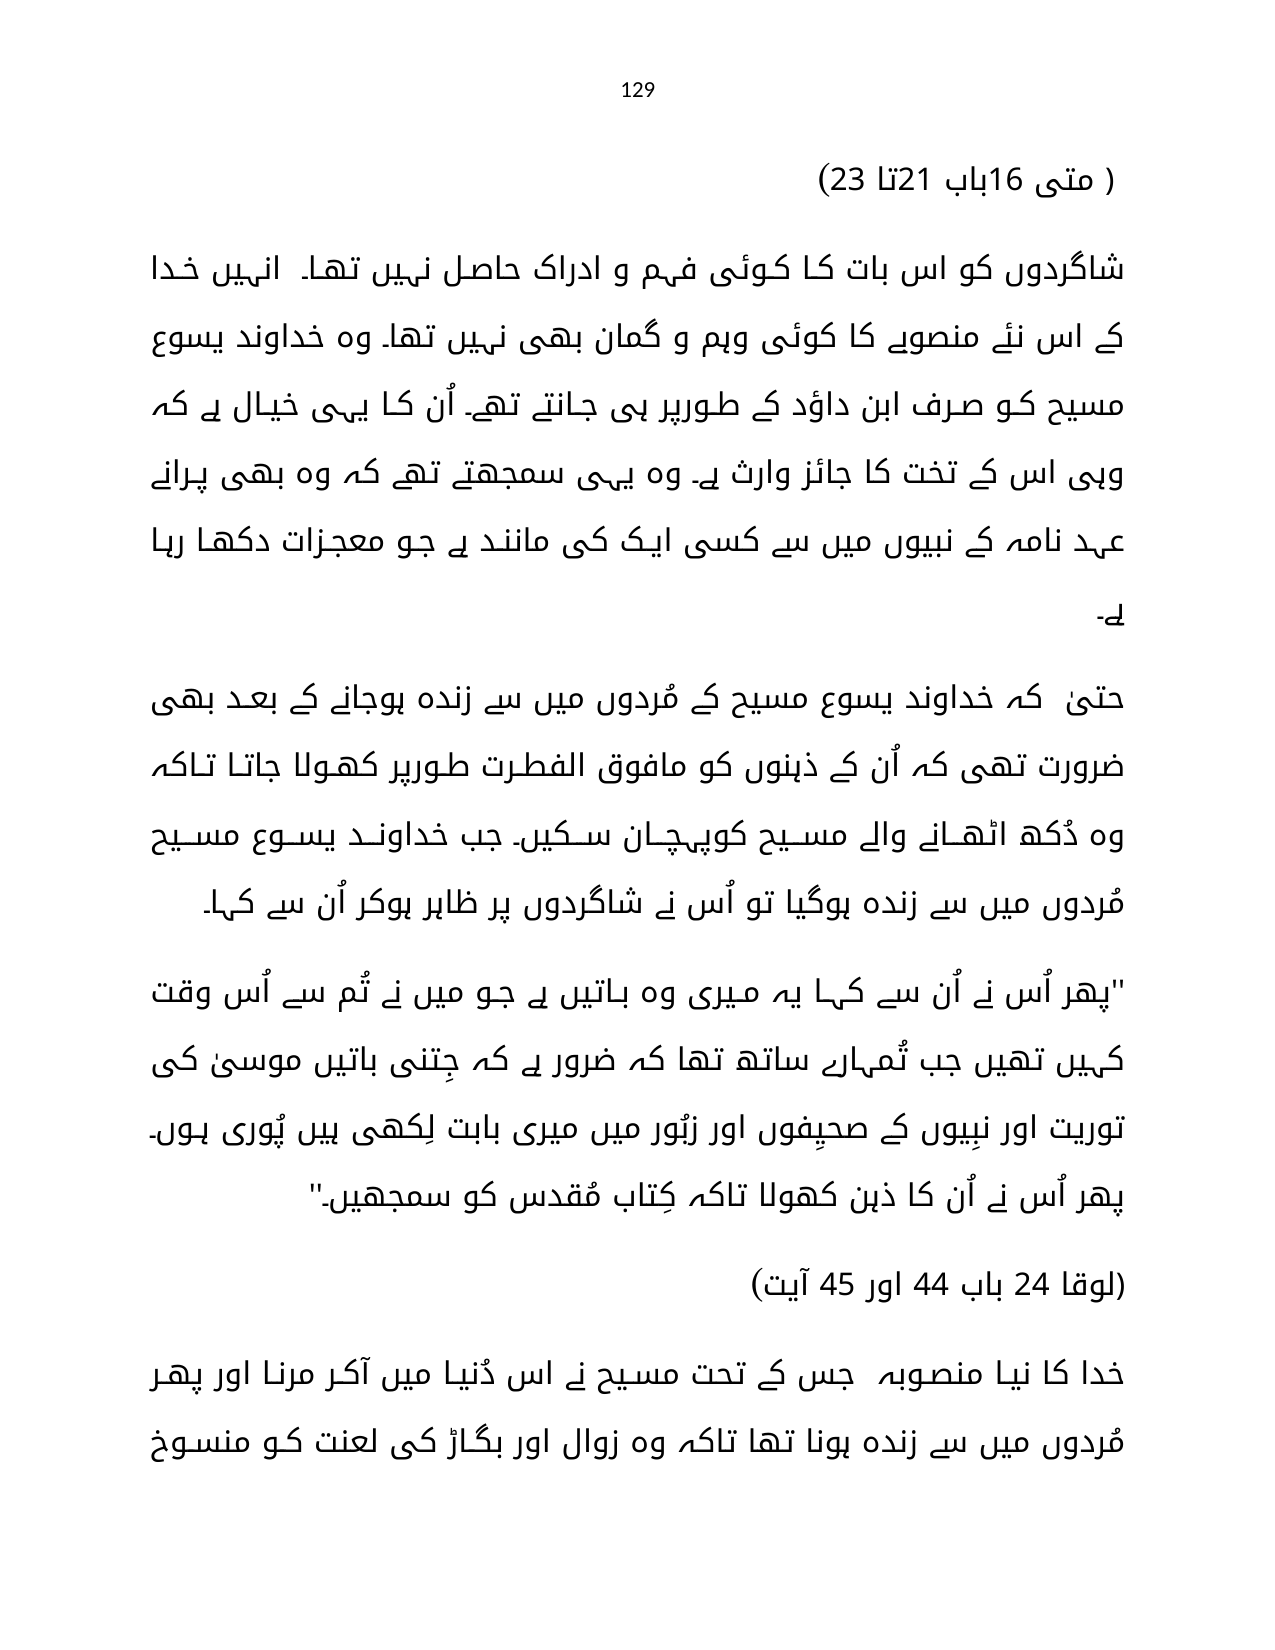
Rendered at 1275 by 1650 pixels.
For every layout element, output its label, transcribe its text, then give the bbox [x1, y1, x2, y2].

text حتیٰ کہ خداوند یسوع مسیح کے مُردوں میں سے زندہ ہوجانے کے بعد بھی ضرورت تھی کہ اُن کے ذہنوں کو مافوق الفطرت طورپر کھولا جاتا تاکہ وہ دُکھ اٹھانے والے مسیح کوپہچان سکیں۔ جب خداوند یسوع مسیح مُردوں میں سے زندہ ہوگیا تو اُس نے شاگردوں پر ظاہر ہوکر اُن سے کہا۔ [150, 668, 1125, 932]
text ( متی 16باب 21تا 23) [150, 150, 1125, 209]
text شاگردوں کو اس بات کا کوئی فہم و ادراک حاصل نہیں تھا۔ انہیں خدا کے اس نئے منصوبے کا کوئی وہم و گمان بھی نہیں تھا۔ وہ خداوند یسوع مسیح کو صرف ابن داؤد کے طورپر ہی جانتے تھے۔ اُن کا یہی خیال ہے کہ وہی اس کے تخت کا جائز وارث ہے۔ وہ یہی سمجھتے تھے کہ وہ بھی پرانے عہد نامہ کے نبیوں میں سے کسی ایک کی مانند ہے جو معجزات دکھا رہا ہے۔ [150, 239, 1125, 639]
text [150, 1344, 1125, 1472]
text ''پھر اُس نے اُن سے کہا یہ میری وہ باتیں ہے جو میں نے تُم سے اُس وقت کہیں تھیں جب تُمہارے ساتھ تھا کہ ضرور ہے کہ جِتنی باتیں موسیٰ کی توریت اور نبِیوں کے صحیِفوں اور زبُور میں میری بابت لِکھی ہیں پُوری ہوں۔پھر اُس نے اُن کا ذہن کھولا تاکہ کِتاب مُقدس کو سمجھیں۔'' [150, 962, 1125, 1226]
text (لوقا 24 باب 44 اور 45 آیت) [150, 1255, 1125, 1314]
